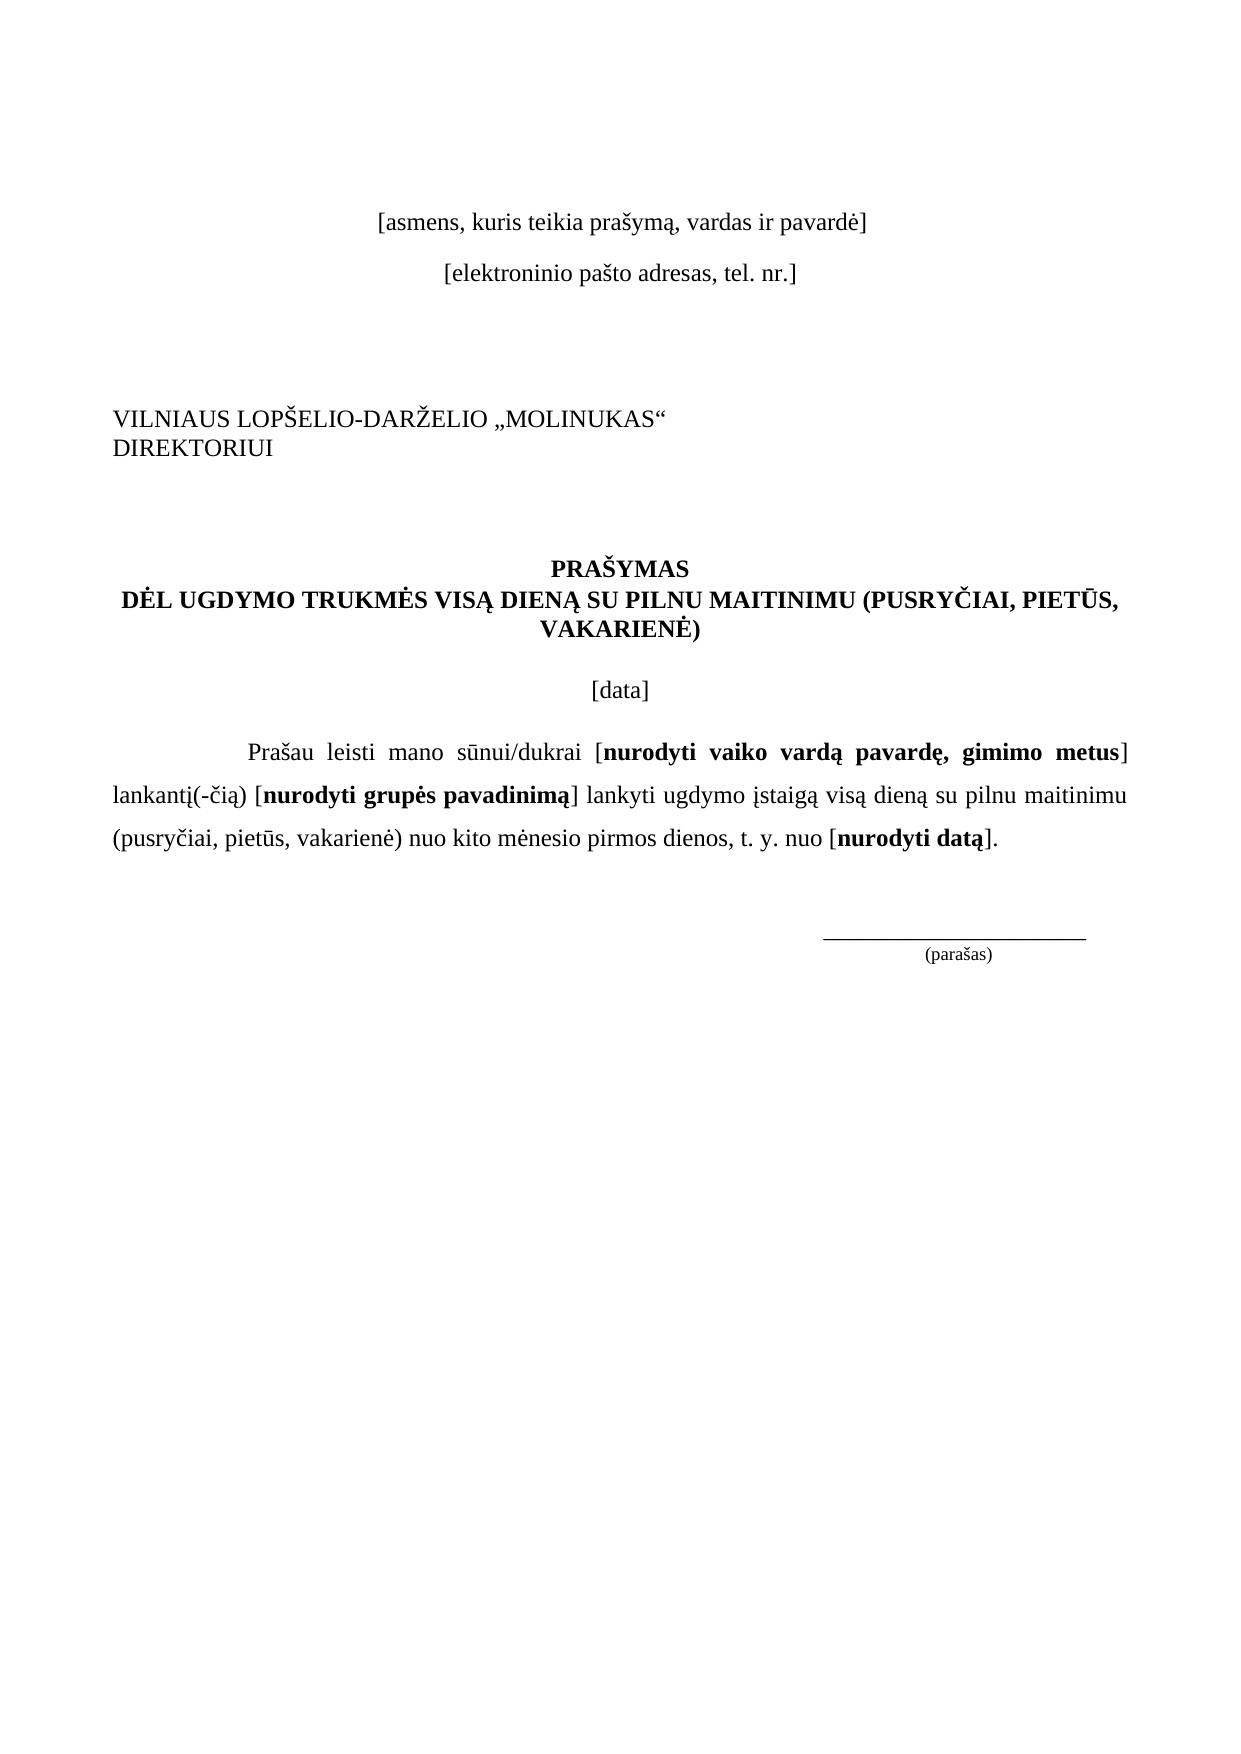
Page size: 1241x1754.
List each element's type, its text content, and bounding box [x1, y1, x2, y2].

text VILNIAUS LOPŠELIO-DARŽELIO „MOLINUKAS“ [112, 404, 1128, 433]
text [elektroninio pašto adresas, tel. nr.] [112, 258, 1128, 287]
text Prašau leisti mano sūnui/dukrai [nurodyti vaiko vardą pavardę, gimimo metus] lankantį(-čią) [nurodyti grupės pavadinimą] lankyti ugdymo įstaigą visą dieną su pilnu maitinimu (pusryčiai, pietūs, vakarienė) nuo kito mėnesio pirmos dienos, t. y. nuo [nurodyti datą]. [112, 737, 1128, 852]
text PRAŠYMAS [112, 554, 1128, 583]
text DIREKTORIUI [112, 433, 1128, 462]
text _____________________ [112, 914, 1128, 943]
text [data] [112, 676, 1128, 704]
text (parašas) [112, 943, 1128, 964]
text [asmens, kuris teikia prašymą, vardas ir pavardė] [117, 207, 1128, 236]
text DĖL UGDYMO TRUKMĖS VISĄ DIENĄ SU PILNU MAITINIMU (PUSRYČIAI, PIETŪS, VAKARIENĖ) [112, 585, 1128, 643]
